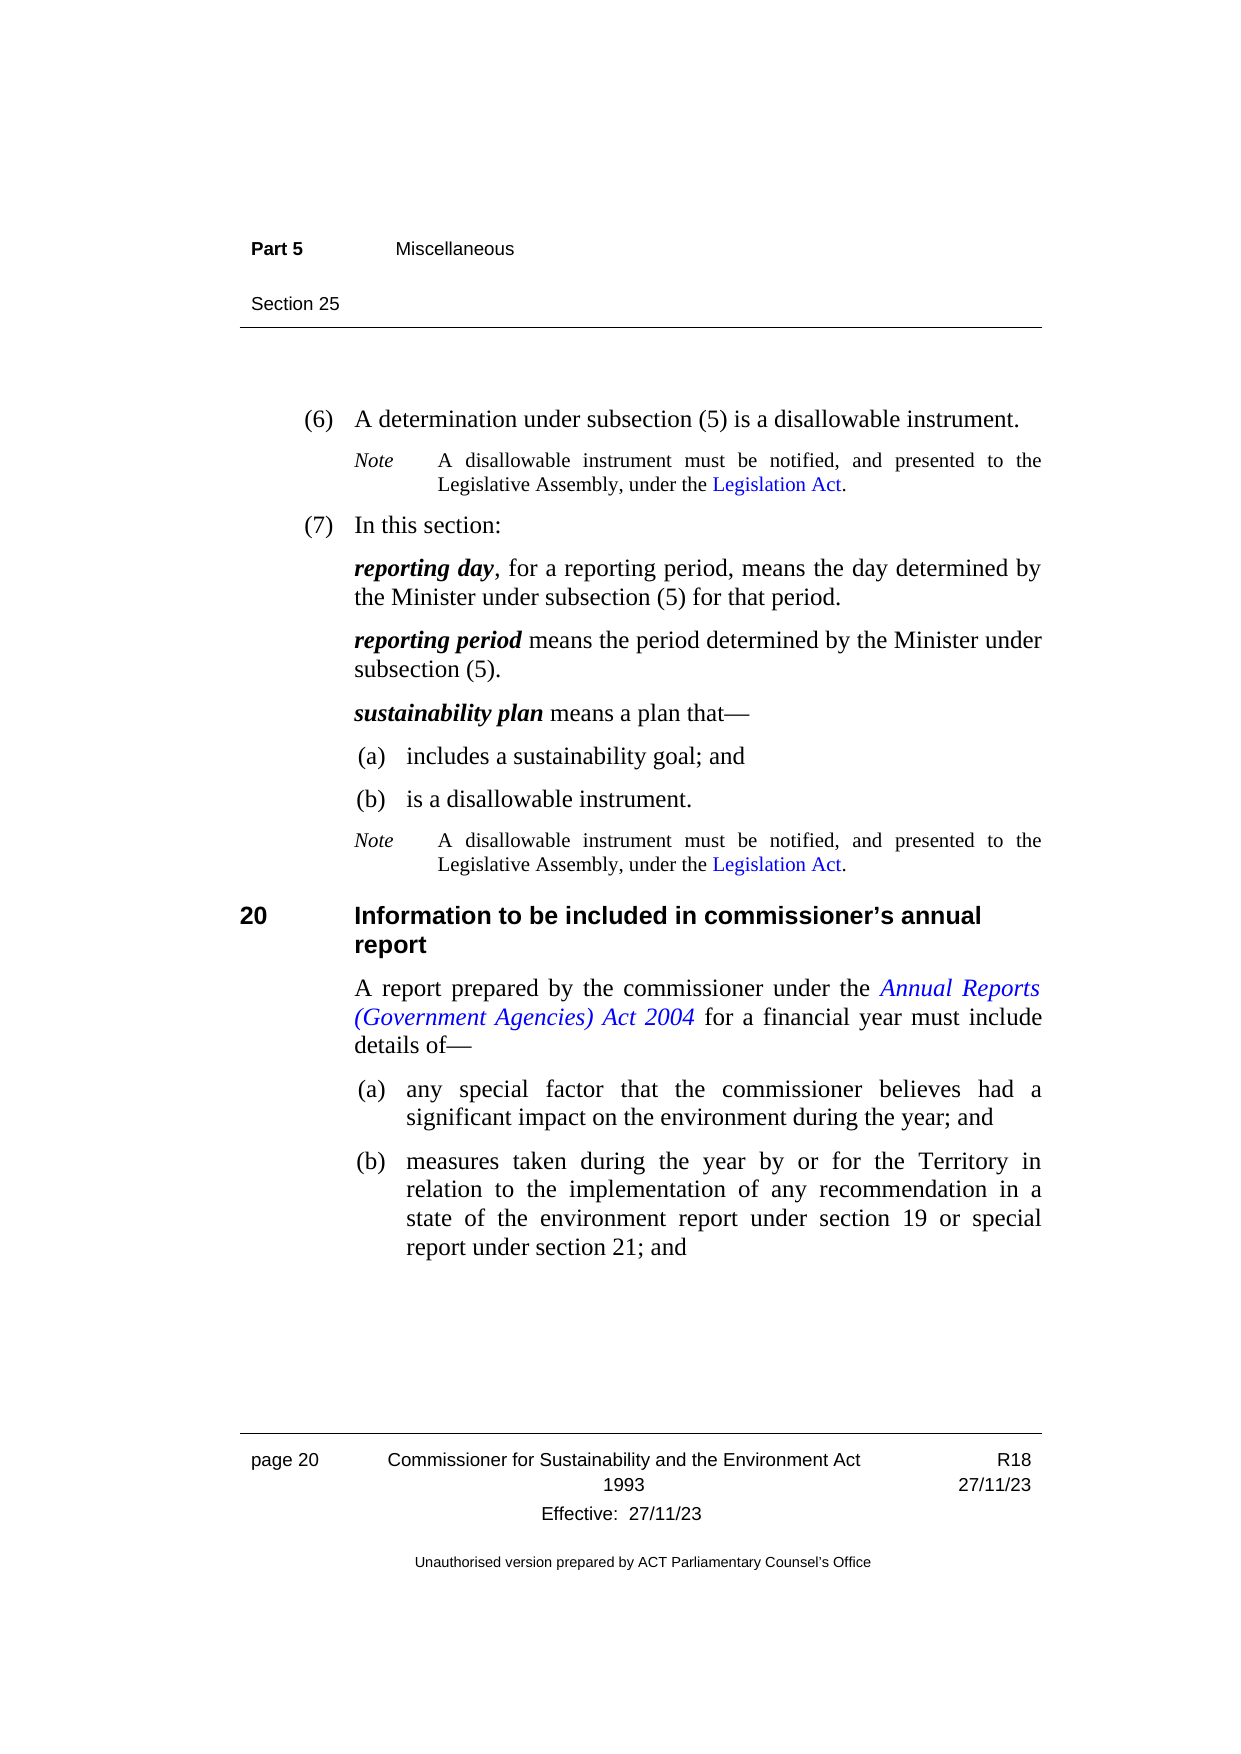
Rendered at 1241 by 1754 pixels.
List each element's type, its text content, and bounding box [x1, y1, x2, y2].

text (b) measures taken during the year by or for the Territory in relation to the implementation of any recommendation in a state of the environment report under section 19 or special report under section 21; and [239, 1146, 1042, 1261]
text (a) includes a sustainability goal; and [239, 741, 1042, 770]
text (6) A determination under subsection (5) is a disallowable instrument. [239, 404, 1042, 433]
list sustainability plan means a plan that— [354, 698, 1042, 726]
text Note A disallowable instrument must be notified, and presented to the Legislative Assembly, under the Legislation Act. [354, 828, 1042, 876]
text A report prepared by the commissioner under the Annual Reports (Government Agencies) Act 2004 for a financial year must include details of— [354, 973, 1042, 1059]
text (a) any special factor that the commissioner believes had a significant impact on the environment during the year; and [239, 1074, 1042, 1131]
list reporting period means the period determined by the Minister under subsection (5). [354, 626, 1042, 683]
text Note A disallowable instrument must be notified, and presented to the Legislative Assembly, under the Legislation Act. [354, 447, 1042, 496]
list reporting day, for a reporting period, means the day determined by the Minister under subsection (5) for that period. [354, 553, 1042, 611]
text (7) In this section: [239, 510, 1042, 539]
text 20 Information to be included in commissioner’s annual report [239, 901, 1042, 958]
text (b) is a disallowable instrument. [239, 784, 1042, 813]
